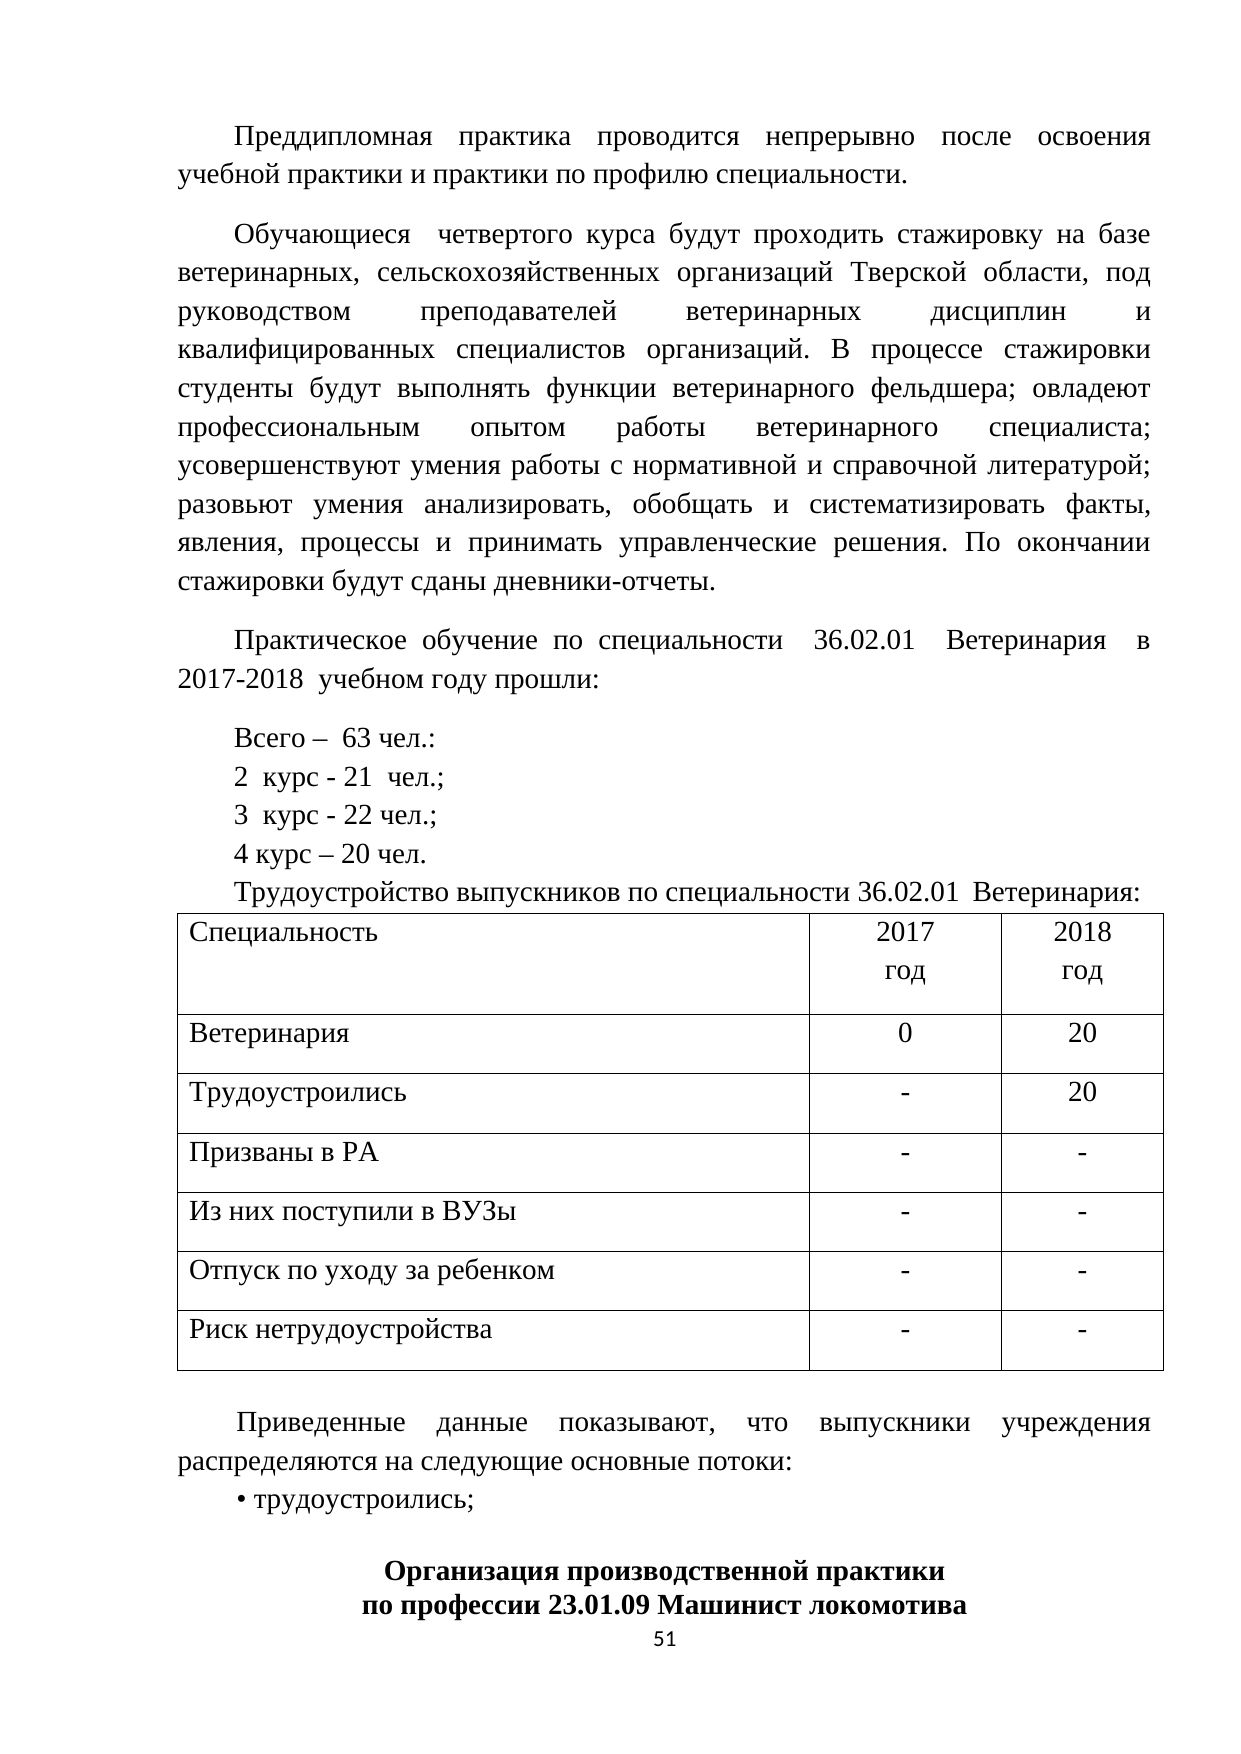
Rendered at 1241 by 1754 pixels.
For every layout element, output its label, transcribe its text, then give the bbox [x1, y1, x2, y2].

table_header 2018 год [1002, 914, 1163, 1014]
table_cell - [1002, 1193, 1163, 1251]
table_cell 0 [810, 1015, 1001, 1073]
table_cell - [810, 1074, 1001, 1133]
text • трудоустроились; [177, 1481, 1152, 1515]
text Обучающиеся четвертого курса будут проходить стажировку на базе ветеринарных, сельскохозяйственных организаций Тверской области, под руководством преподавателей ветеринарных дисциплин и квалифицированных специалистов организаций. В процессе стажировки студенты будут выполнять функции ветеринарного фельдшера; овладеют профессиональным опытом работы ветеринарного специалиста; усовершенствуют умения работы с нормативной и справочной литературой; разовьют умения анализировать, обобщать и систематизировать факты, явления, процессы и принимать управленческие решения. По окончании стажировки будут сданы дневники-отчеты. [177, 216, 1152, 596]
table_cell Призваны в РА [178, 1134, 809, 1192]
table_cell Из них поступили в ВУЗы [178, 1193, 809, 1251]
table_cell - [810, 1252, 1001, 1310]
text Приведенные данные показывают, что выпускники учреждения распределяются на следующие основные потоки: [177, 1404, 1152, 1476]
table_cell 20 [1002, 1015, 1163, 1073]
table_cell Отпуск по уходу за ребенком [178, 1252, 809, 1310]
text Трудоустройство выпускников по специальности 36.02.01 Ветеринария: [177, 874, 1152, 908]
table_cell 20 [1002, 1074, 1163, 1133]
text Практическое обучение по специальности 36.02.01 Ветеринария в 2017-2018 учебном году прошли: [177, 622, 1152, 694]
table_cell - [810, 1134, 1001, 1192]
text 2 курс - 21 чел.; [177, 759, 1152, 792]
table_cell - [1002, 1134, 1163, 1192]
text Преддипломная практика проводится непрерывно после освоения учебной практики и практики по профилю специальности. [177, 118, 1152, 190]
table_cell - [1002, 1311, 1163, 1370]
text Организация производственной практики [177, 1553, 1152, 1587]
table_cell Риск нетрудоустройства [178, 1311, 809, 1370]
text 4 курс – 20 чел. [177, 836, 1152, 869]
table_cell - [1002, 1252, 1163, 1310]
table_cell Трудоустроились [178, 1074, 809, 1133]
table_cell Ветеринария [178, 1015, 809, 1073]
table_cell - [810, 1311, 1001, 1370]
table_header 2017 год [810, 914, 1001, 1014]
text по профессии 23.01.09 Машинист локомотива [177, 1587, 1152, 1621]
table_cell - [810, 1193, 1001, 1251]
text Всего – 63 чел.: [177, 720, 1152, 754]
text 3 курс - 22 чел.; [177, 797, 1152, 831]
table_header Специальность [178, 914, 809, 1014]
